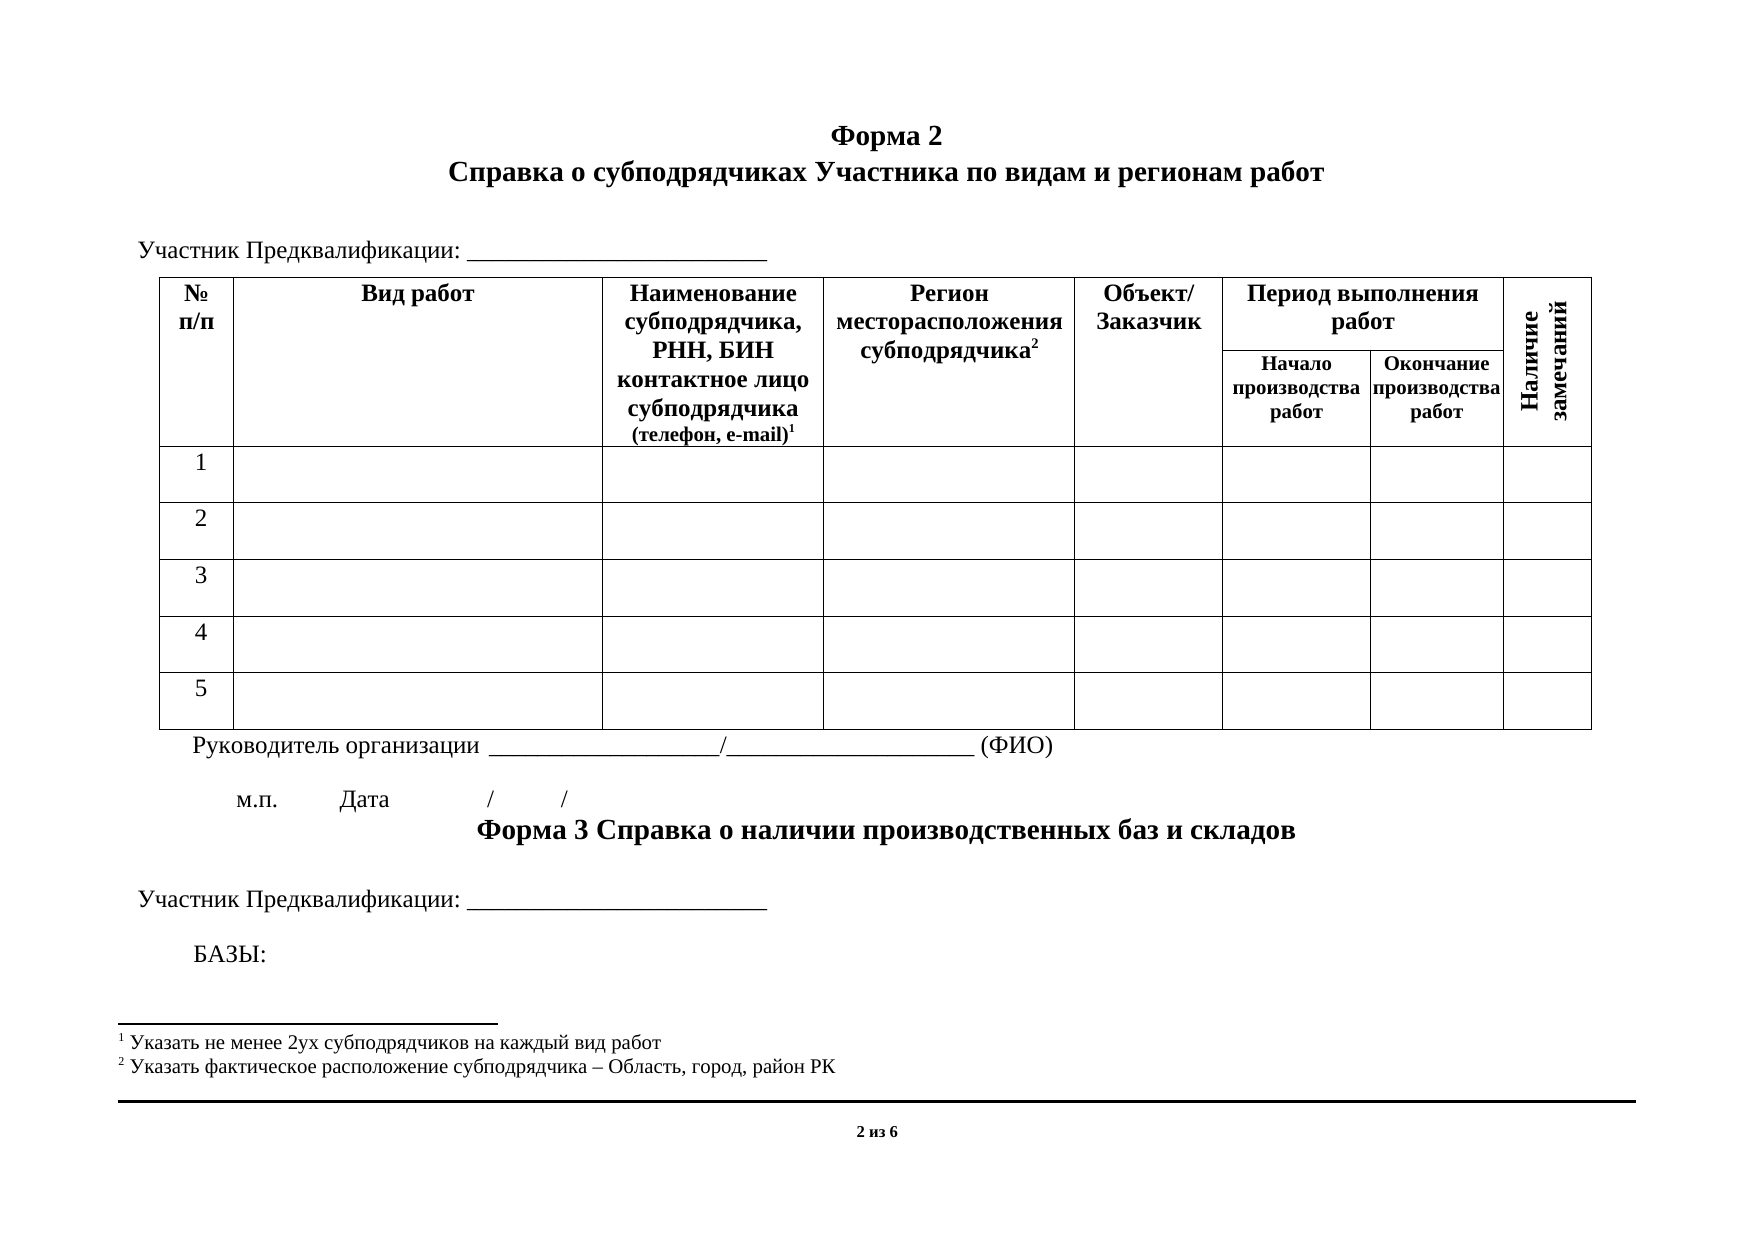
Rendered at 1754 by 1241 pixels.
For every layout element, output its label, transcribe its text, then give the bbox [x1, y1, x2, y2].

table_cell [234, 673, 602, 729]
table_header Регион месторасположения субподрядчика [824, 278, 1074, 446]
text Руководитель организации / (ФИО) [118, 730, 1636, 759]
table_cell [1371, 617, 1503, 672]
text Справка о субподрядчиках Участника по видам и регионам работ [137, 154, 1636, 187]
table_cell [1504, 617, 1591, 672]
table_cell [1075, 560, 1222, 616]
table_cell 2 [160, 503, 233, 559]
table_header Объект/ Заказчик [1075, 278, 1222, 446]
table_cell [1504, 560, 1591, 616]
table_cell [234, 503, 602, 559]
table_cell [603, 503, 823, 559]
table_cell [234, 447, 602, 502]
table_cell [1223, 447, 1370, 502]
table_cell [1504, 447, 1591, 502]
text Участник Предквалификации: ________________________ [137, 884, 1636, 912]
table_cell [603, 617, 823, 672]
table_header Вид работ [234, 278, 602, 446]
table_cell 1 [160, 447, 233, 502]
table_cell [1075, 617, 1222, 672]
table_cell [1371, 447, 1503, 502]
table_cell [1371, 503, 1503, 559]
table_cell [824, 560, 1074, 616]
table_cell 5 [160, 673, 233, 729]
table_cell [1075, 503, 1222, 559]
table_cell [824, 447, 1074, 502]
table_cell [824, 673, 1074, 729]
table_cell Окончание производства работ [1371, 351, 1503, 446]
table_cell Начало производства работ [1223, 351, 1370, 446]
table_header Наличие замечаний [1504, 278, 1591, 446]
table_cell [824, 617, 1074, 672]
table_cell [1371, 560, 1503, 616]
table_cell [603, 447, 823, 502]
table_header Наименование субподрядчика, РНН, БИН контактное лицо субподрядчика (телефон, e-mail) [603, 278, 823, 446]
table_cell [1223, 617, 1370, 672]
table_cell [824, 503, 1074, 559]
table_header № п/п [160, 278, 233, 446]
text Участник Предквалификации: ________________________ [137, 235, 1636, 264]
text Форма 2 [137, 118, 1636, 152]
table_cell [1075, 447, 1222, 502]
text Форма 3 Справка о наличии производственных баз и складов [137, 812, 1636, 846]
table_cell [603, 673, 823, 729]
table_cell [1504, 673, 1591, 729]
text м.п. Дата / / [236, 784, 1606, 812]
table_cell [234, 617, 602, 672]
table_cell [1371, 673, 1503, 729]
table_cell [1223, 560, 1370, 616]
table_cell [1504, 503, 1591, 559]
table_cell 3 [160, 560, 233, 616]
table_header Период выполнения работ [1223, 278, 1503, 349]
table_cell [1075, 673, 1222, 729]
table_cell [234, 560, 602, 616]
table_cell [1223, 503, 1370, 559]
text БАЗЫ: [118, 939, 1636, 967]
table_cell [603, 560, 823, 616]
table_cell 4 [160, 617, 233, 672]
table_cell [1223, 673, 1370, 729]
